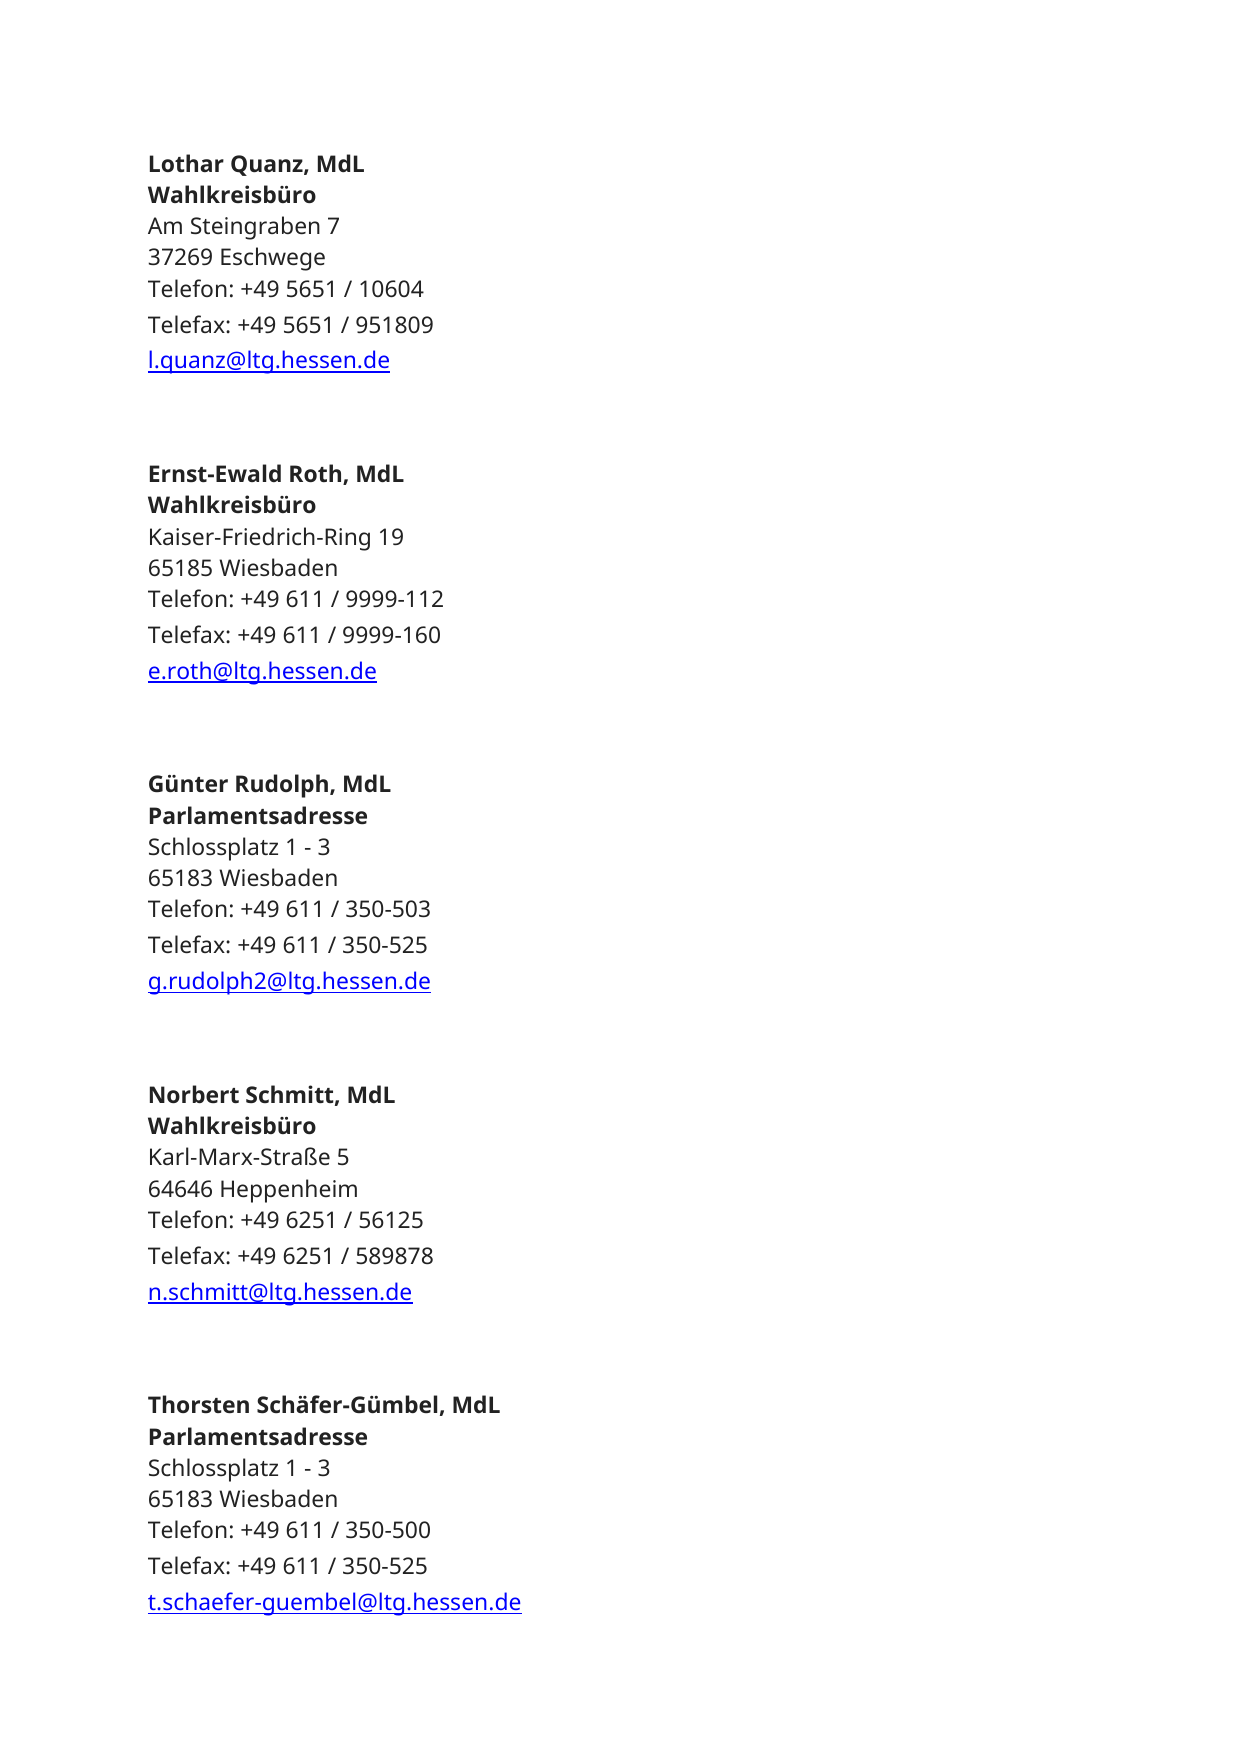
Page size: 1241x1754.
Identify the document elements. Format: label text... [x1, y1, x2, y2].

text Telefon: +49 5651 / 10604 Telefax: +49 5651 / 951809 l.quanz@ltg.hessen.de [148, 273, 1093, 376]
text Telefon: +49 611 / 350-500 Telefax: +49 611 / 350-525 t.schaefer-guembel@ltg.hessen.de [148, 1514, 1093, 1617]
text Telefon: +49 6251 / 56125 Telefax: +49 6251 / 589878 n.schmitt@ltg.hessen.de [148, 1204, 1093, 1307]
text Günter Rudolph, MdL Parlamentsadresse Schlossplatz 1 - 3 65183 Wiesbaden [148, 768, 1093, 893]
text Norbert Schmitt, MdL Wahlkreisbüro Karl-Marx-Straße 5 64646 Heppenheim [316, 1079, 1093, 1204]
text Telefon: +49 611 / 9999-112 Telefax: +49 611 / 9999-160 e.roth@ltg.hessen.de [148, 583, 1093, 686]
text Telefon: +49 611 / 350-503 Telefax: +49 611 / 350-525 g.rudolph2@ltg.hessen.de [148, 893, 1093, 997]
text Lothar Quanz, MdL Wahlkreisbüro Am Steingraben 7 37269 Eschwege [316, 148, 1093, 273]
text Ernst-Ewald Roth, MdL Wahlkreisbüro Kaiser-Friedrich-Ring 19 65185 Wiesbaden [316, 458, 1093, 583]
text Thorsten Schäfer-Gümbel, MdL Parlamentsadresse Schlossplatz 1 - 3 65183 Wiesbaden [331, 1389, 1093, 1514]
